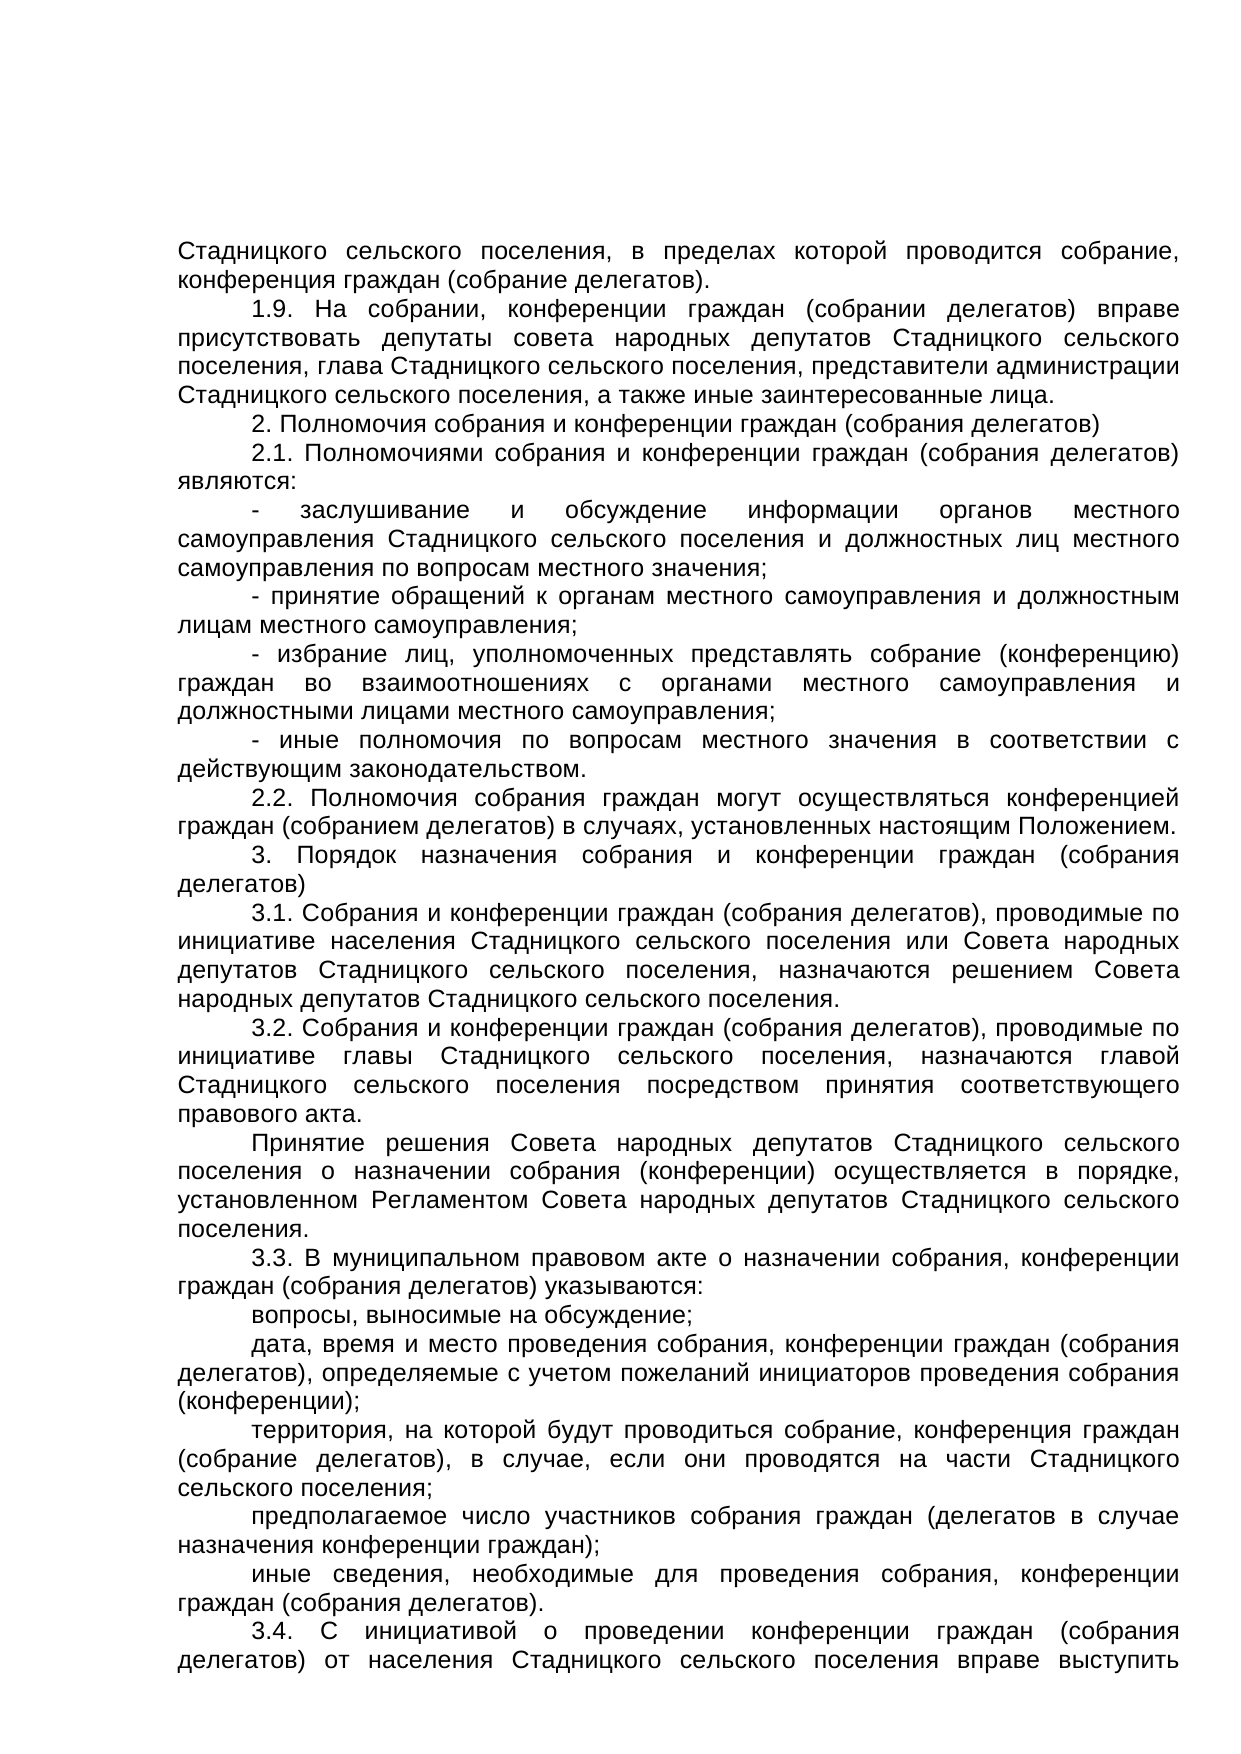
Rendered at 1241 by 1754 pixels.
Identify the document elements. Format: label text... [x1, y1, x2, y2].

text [177, 1616, 1181, 1674]
text территория, на которой будут проводиться собрание, конференция граждан (собрание делегатов), в случае, если они проводятся на части Стадницкого сельского поселения; [177, 1415, 1181, 1501]
text 1.9. На собрании, конференции граждан (собрании делегатов) вправе присутствовать депутаты совета народных депутатов Стадницкого сельского поселения, глава Стадницкого сельского поселения, представители администрации Стадницкого сельского поселения, а также иные заинтересованные лица. [177, 294, 1181, 409]
text 2.1. Полномочиями собрания и конференции граждан (собрания делегатов) являются: [177, 437, 1181, 495]
text 3.3. В муниципальном правовом акте о назначении собрания, конференции граждан (собрания делегатов) указываются: [177, 1242, 1181, 1300]
text - принятие обращений к органам местного самоуправления и должностным лицам местного самоуправления; [177, 581, 1181, 639]
text - заслушивание и обсуждение информации органов местного самоуправления Стадницкого сельского поселения и должностных лиц местного самоуправления по вопросам местного значения; [177, 495, 1181, 581]
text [177, 236, 1181, 294]
text - избрание лиц, уполномоченных представлять собрание (конференцию) граждан во взаимоотношениях с органами местного самоуправления и должностными лицами местного самоуправления; [177, 639, 1181, 725]
text 2. Полномочия собрания и конференции граждан (собрания делегатов) [177, 409, 1181, 437]
text вопросы, выносимые на обсуждение; [177, 1300, 1181, 1329]
text 2.2. Полномочия собрания граждан могут осуществляться конференцией граждан (собранием делегатов) в случаях, установленных настоящим Положением. [177, 782, 1181, 840]
text предполагаемое число участников собрания граждан (делегатов в случае назначения конференции граждан); [177, 1501, 1181, 1559]
text дата, время и место проведения собрания, конференции граждан (собрания делегатов), определяемые с учетом пожеланий инициаторов проведения собрания (конференции); [177, 1329, 1181, 1415]
text 3.1. Собрания и конференции граждан (собрания делегатов), проводимые по инициативе населения Стадницкого сельского поселения или Совета народных депутатов Стадницкого сельского поселения, назначаются решением Совета народных депутатов Стадницкого сельского поселения. [177, 897, 1181, 1012]
text 3.2. Собрания и конференции граждан (собрания делегатов), проводимые по инициативе главы Стадницкого сельского поселения, назначаются главой Стадницкого сельского поселения посредством принятия соответствующего правового акта. [177, 1012, 1181, 1127]
text Принятие решения Совета народных депутатов Стадницкого сельского поселения о назначении собрания (конференции) осуществляется в порядке, установленном Регламентом Совета народных депутатов Стадницкого сельского поселения. [177, 1127, 1181, 1242]
text - иные полномочия по вопросам местного значения в соответствии с действующим законодательством. [177, 725, 1181, 782]
text 3. Порядок назначения собрания и конференции граждан (собрания делегатов) [177, 840, 1181, 897]
text иные сведения, необходимые для проведения собрания, конференции граждан (собрания делегатов). [177, 1559, 1181, 1616]
